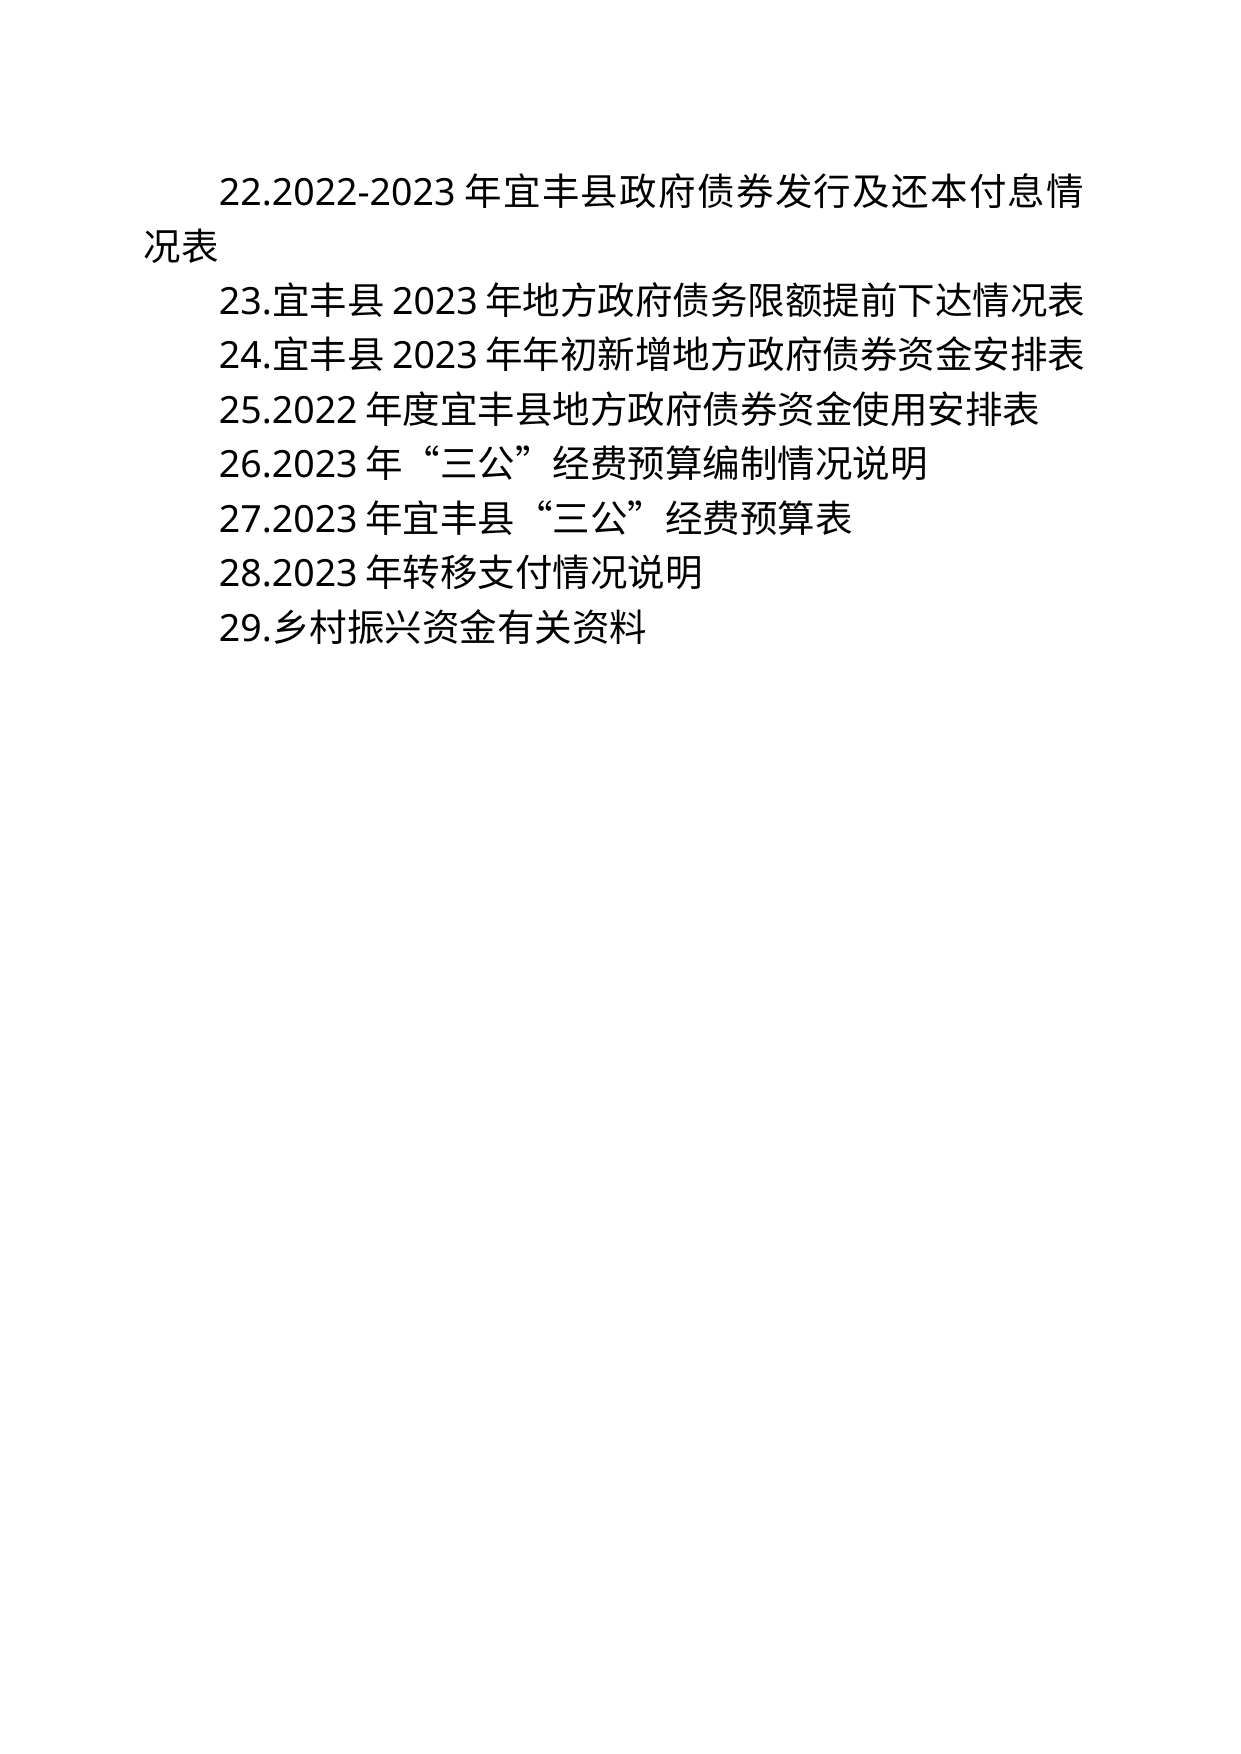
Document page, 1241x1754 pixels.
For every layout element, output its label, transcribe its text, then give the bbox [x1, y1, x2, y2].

text 23.宜丰县2023年地方政府债务限额提前下达情况表 [144, 271, 1085, 325]
text 28.2023年转移支付情况说明 [144, 543, 1085, 598]
text 27.2023年宜丰县“三公”经费预算表 [144, 489, 1085, 543]
text 25.2022年度宜丰县地方政府债券资金使用安排表 [144, 380, 1085, 434]
text 26.2023年“三公”经费预算编制情况说明 [144, 434, 1085, 489]
text 24.宜丰县2023年年初新增地方政府债券资金安排表 [144, 325, 1085, 380]
text 22.2022-2023年宜丰县政府债券发行及还本付息情况表 [144, 162, 1085, 271]
text 29.乡村振兴资金有关资料 [144, 598, 1085, 652]
